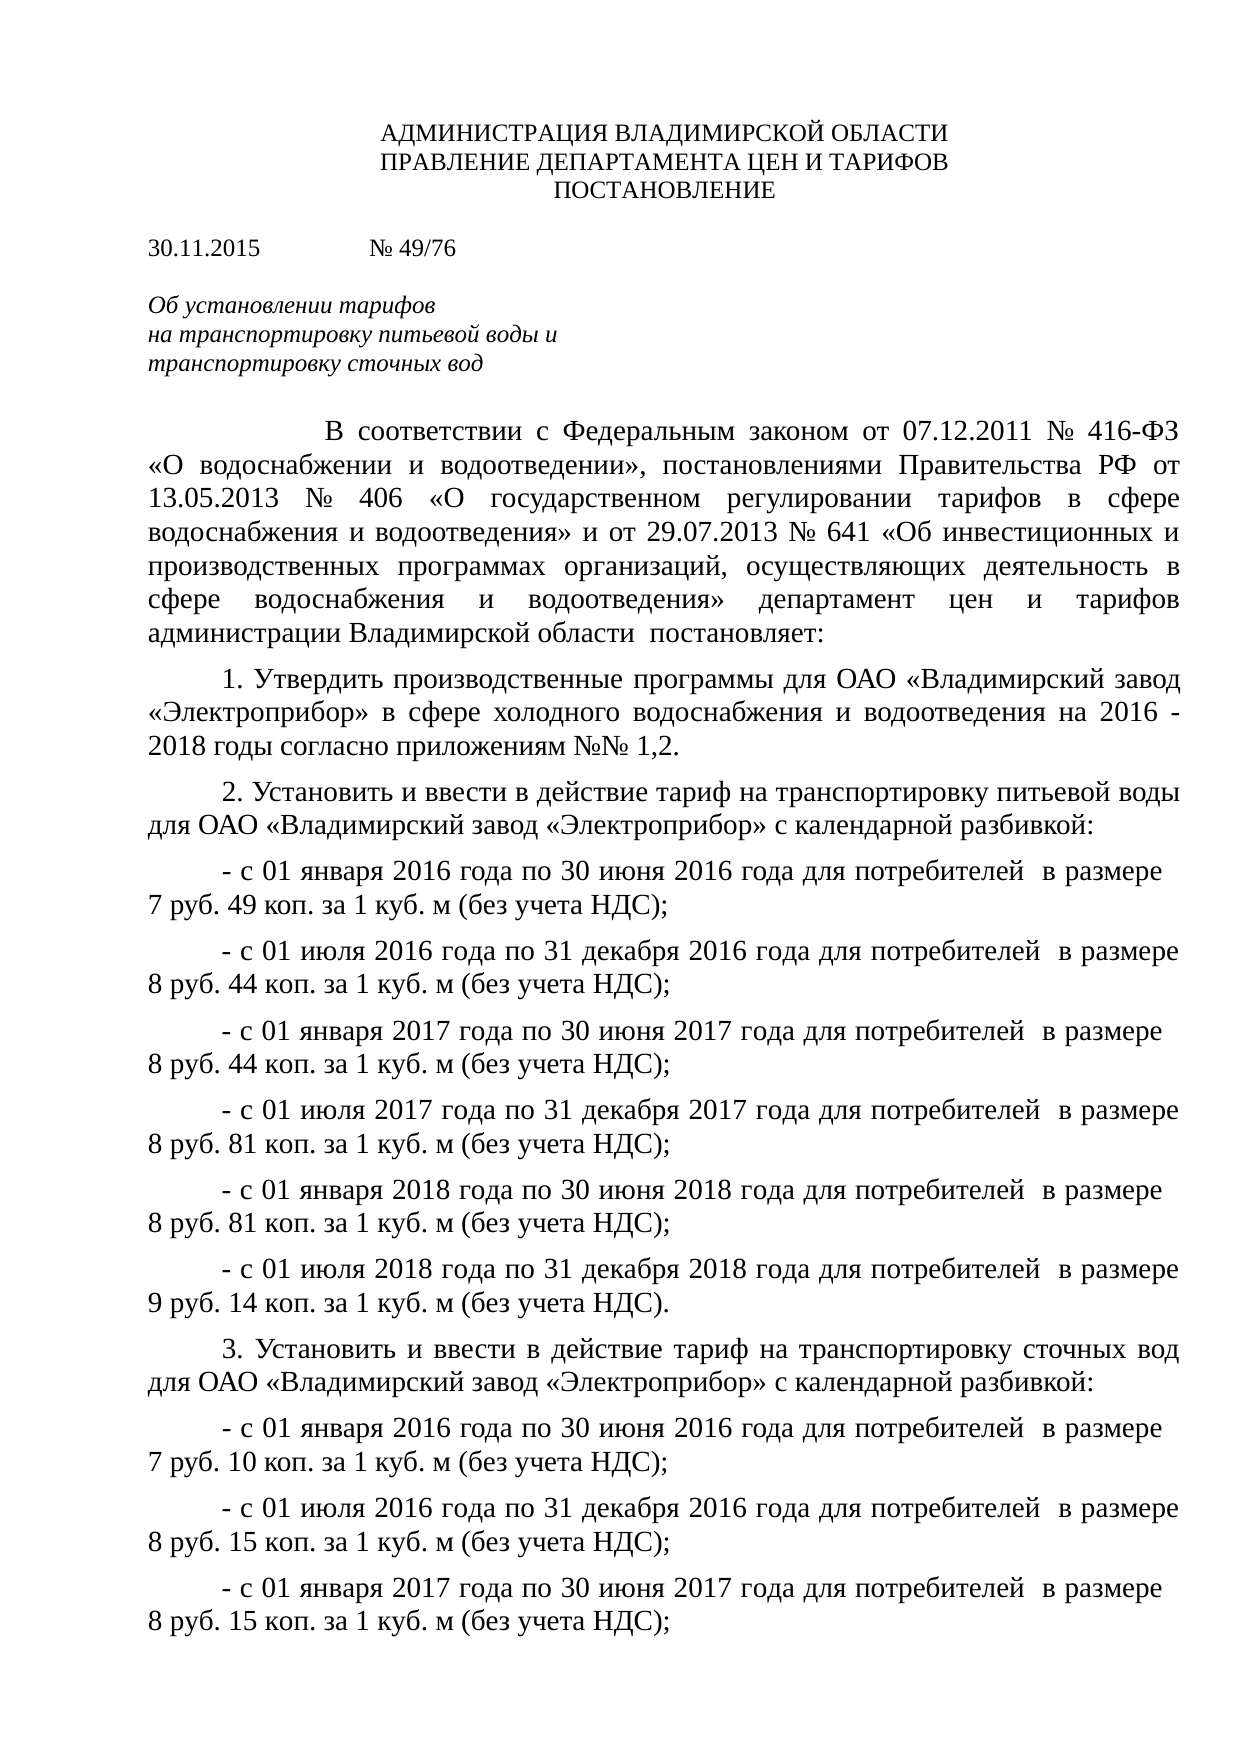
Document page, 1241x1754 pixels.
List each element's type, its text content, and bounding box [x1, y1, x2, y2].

text ПОСТАНОВЛЕНИЕ [148, 176, 1181, 204]
text 1. Утвердить производственные программы для ОАО «Владимирский завод «Электроприбор» в сфере холодного водоснабжения и водоотведения на 2016 - 2018 годы согласно приложениям №№ 1,2. [148, 661, 1181, 761]
text - с 01 июля 2017 года по 31 декабря 2017 года для потребителей в размере 8 руб. 81 коп. за 1 куб. м (без учета НДС); [148, 1092, 1181, 1159]
text 2. Установить и ввести в действие тариф на транспортировку питьевой воды для ОАО «Владимирский завод «Электроприбор» с календарной разбивкой: [148, 774, 1181, 841]
text В соответствии с Федеральным законом от 07.12.2011 № 416-ФЗ «О водоснабжении и водоотведении», постановлениями Правительства РФ от 13.05.2013 № 406 «О государственном регулировании тарифов в сфере водоснабжения и водоотведения» и от 29.07.2013 № 641 «Об инвестиционных и производственных программах организаций, осуществляющих деятельность в сфере водоснабжения и водоотведения» департамент цен и тарифов администрации Владимирской области постановляет: [148, 413, 1181, 648]
text - с 01 января 2016 года по 30 июня 2016 года для потребителей в размере 7 руб. 49 коп. за 1 куб. м (без учета НДС); [148, 853, 1181, 921]
text - с 01 июля 2018 года по 31 декабря 2018 года для потребителей в размере 9 руб. 14 коп. за 1 куб. м (без учета НДС). [148, 1251, 1181, 1318]
text - с 01 января 2017 года по 30 июня 2017 года для потребителей в размере 8 руб. 15 коп. за 1 куб. м (без учета НДС); [148, 1570, 1181, 1637]
text АДМИНИСТРАЦИЯ ВЛАДИМИРСКОЙ ОБЛАСТИ ПРАВЛЕНИЕ ДЕПАРТАМЕНТА ЦЕН И ТАРИФОВ [148, 118, 1181, 176]
text - с 01 июля 2016 года по 31 декабря 2016 года для потребителей в размере 8 руб. 44 коп. за 1 куб. м (без учета НДС); [148, 933, 1181, 1000]
text - с 01 января 2016 года по 30 июня 2016 года для потребителей в размере 7 руб. 10 коп. за 1 куб. м (без учета НДС); [148, 1411, 1181, 1478]
text 3. Установить и ввести в действие тариф на транспортировку сточных вод для ОАО «Владимирский завод «Электроприбор» с календарной разбивкой: [148, 1331, 1181, 1398]
text Об установлении тарифов на транспортировку питьевой воды и транспортировку сточных вод [148, 291, 1181, 377]
text 30.11.2015 № 49/76 [148, 233, 1181, 262]
text - с 01 июля 2016 года по 31 декабря 2016 года для потребителей в размере 8 руб. 15 коп. за 1 куб. м (без учета НДС); [148, 1490, 1181, 1557]
text - с 01 января 2018 года по 30 июня 2018 года для потребителей в размере 8 руб. 81 коп. за 1 куб. м (без учета НДС); [148, 1172, 1181, 1239]
text - с 01 января 2017 года по 30 июня 2017 года для потребителей в размере 8 руб. 44 коп. за 1 куб. м (без учета НДС); [148, 1013, 1181, 1080]
